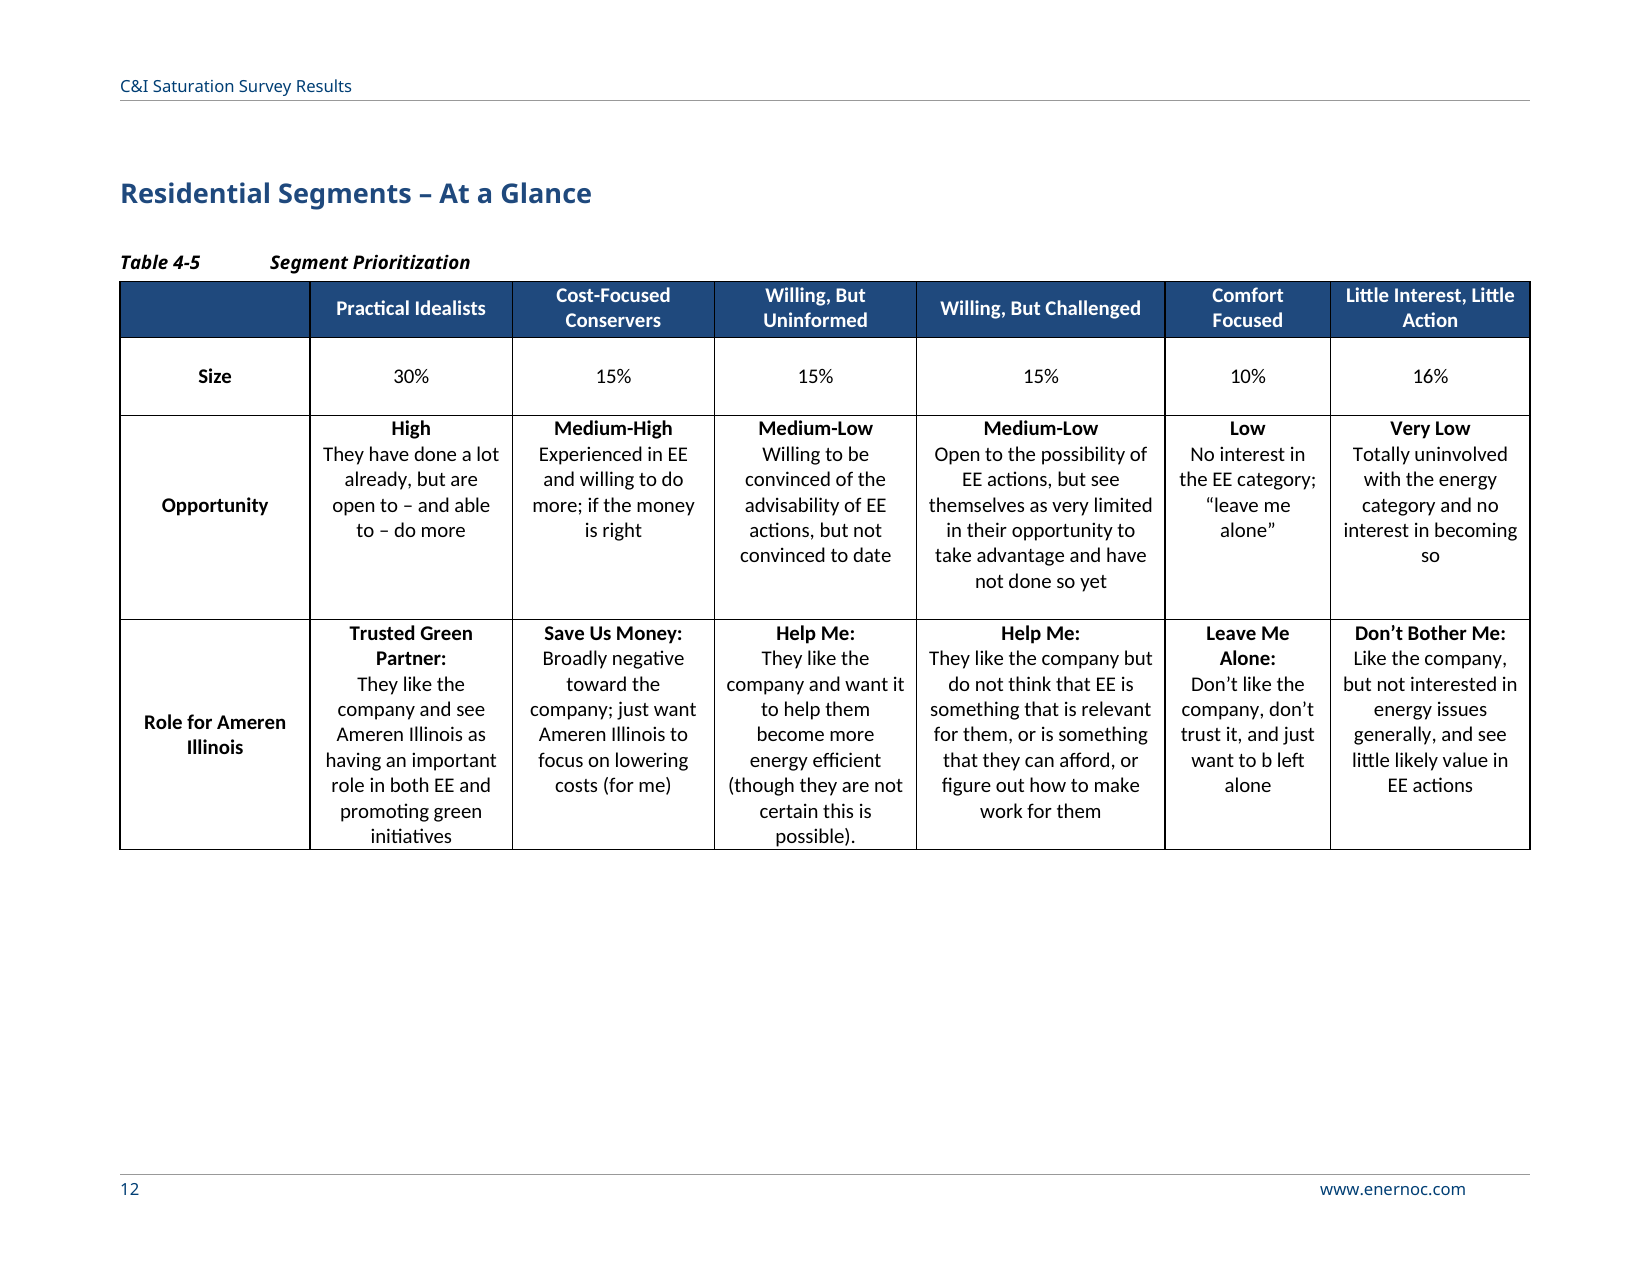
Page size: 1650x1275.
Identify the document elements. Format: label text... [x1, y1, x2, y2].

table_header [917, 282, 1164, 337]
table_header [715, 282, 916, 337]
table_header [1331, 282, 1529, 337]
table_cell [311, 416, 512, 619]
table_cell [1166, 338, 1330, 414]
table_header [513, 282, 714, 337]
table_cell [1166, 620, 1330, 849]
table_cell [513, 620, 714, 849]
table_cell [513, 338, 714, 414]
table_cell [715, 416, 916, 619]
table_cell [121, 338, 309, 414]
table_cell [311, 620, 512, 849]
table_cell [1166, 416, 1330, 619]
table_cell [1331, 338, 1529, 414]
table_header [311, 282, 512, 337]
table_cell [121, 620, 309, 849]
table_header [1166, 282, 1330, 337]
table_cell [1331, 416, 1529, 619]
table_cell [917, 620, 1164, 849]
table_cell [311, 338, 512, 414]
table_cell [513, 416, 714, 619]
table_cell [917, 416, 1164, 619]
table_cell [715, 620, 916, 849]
subtitle Residential Segments – At a Glance [120, 175, 1530, 212]
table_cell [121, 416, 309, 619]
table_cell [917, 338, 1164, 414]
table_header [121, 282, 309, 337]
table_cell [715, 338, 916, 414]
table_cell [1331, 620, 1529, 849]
